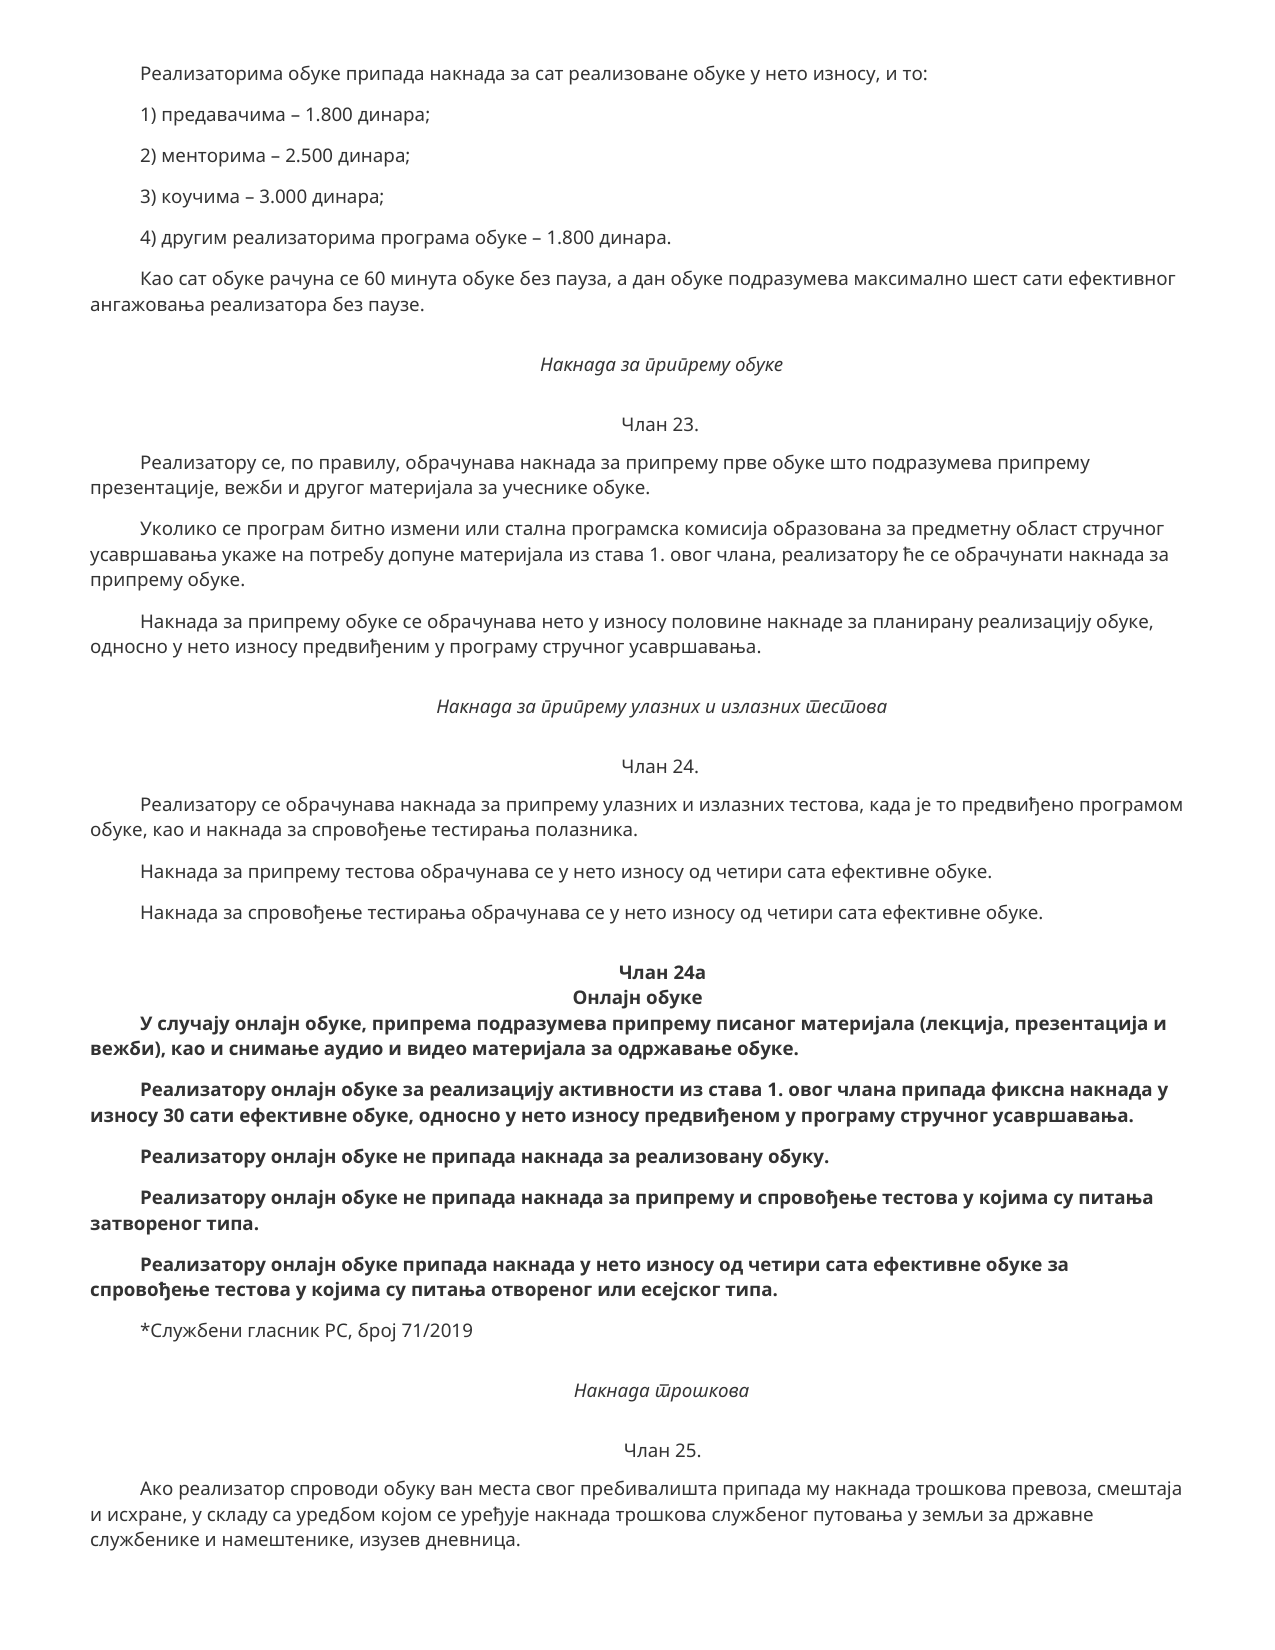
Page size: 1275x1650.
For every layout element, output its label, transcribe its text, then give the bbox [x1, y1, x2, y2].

text 4) другим реализаторима програма обуке – 1.800 динара. [90, 224, 1185, 250]
text У случају онлајн обуке, припрема подразумева припрему писаног материјала (лекција, презентација и вежби), као и снимање аудио и видео материјала за одржавање обуке. [90, 1010, 1185, 1061]
text 3) коучима – 3.000 динара; [90, 183, 1185, 209]
text Члан 24. [90, 753, 1185, 779]
text Реализатору онлајн обуке не припада накнада за припрему и спровођење тестова у којима су питања затвореног типа. [90, 1184, 1185, 1236]
text Накнада за припрему обуке [90, 351, 1185, 377]
text Као сат обуке рачуна се 60 минута обуке без пауза, а дан обуке подразумева максимално шест сати ефективног ангажовања реализатора без паузе. [90, 266, 1185, 317]
text *Службени гласник РС, број 71/2019 [90, 1318, 1185, 1343]
text Накнада за припрему улазних и излазних тестова [90, 693, 1185, 719]
text Уколико се програм битно измени или стална програмска комисија образована за предметну област стручног усавршавања укаже на потребу допуне материјала из става 1. овог члана, реализатору ће се обрачунати накнада за припрему обуке. [90, 516, 1185, 592]
text Ако реализатор спроводи обуку ван места свог пребивалишта припада му накнада трошкова превоза, смештаја и исхране, у складу са уредбом којом се уређује накнада трошкова службеног путовања у земљи за државне службенике и намештенике, изузев дневница. [90, 1476, 1185, 1552]
text Реализатору онлајн обуке припада накнада у нето износу од четири сата ефективне обуке за спровођење тестова у којима су питања отвореног или есејског типа. [90, 1251, 1185, 1302]
text Члан 24а Онлајн обуке [90, 959, 1185, 1010]
text Накнада за припрему тестова обрачунава се у нето износу од четири сата ефективне обуке. [90, 858, 1185, 883]
text Реализатору се, по правилу, обрачунава накнада за припрему прве обуке што подразумева припрему презентације, вежби и другог материјала за учеснике обуке. [90, 449, 1185, 500]
text Накнада за спровођење тестирања обрачунава се у нето износу од четири сата ефективне обуке. [90, 899, 1185, 924]
text 2) менторима – 2.500 динара; [90, 142, 1185, 168]
text Члан 23. [90, 411, 1185, 437]
text Накнада трошкова [90, 1378, 1185, 1403]
text Реализатору онлајн обуке не припада накнада за реализовану обуку. [90, 1143, 1185, 1169]
text Реализаторима обуке припада накнада за сат реализоване обуке у нето износу, и то: [90, 60, 1185, 86]
text Члан 25. [90, 1438, 1185, 1463]
text Накнада за припрему обуке се обрачунава нето у износу половине накнаде за планирану реализацију обуке, односно у нето износу предвиђеним у програму стручног усавршавања. [90, 608, 1185, 659]
text Реализатору онлајн обуке за реализацију активности из става 1. овог члана припада фиксна накнада у износу 30 сати ефективне обуке, односно у нето износу предвиђеном у програму стручног усавршавања. [90, 1077, 1185, 1128]
text 1) предавачима – 1.800 динара; [90, 101, 1185, 127]
text Реализатору се обрачунава накнада за припрему улазних и излазних тестова, када је то предвиђено програмом обуке, као и накнада за спровођење тестирања полазника. [90, 791, 1185, 842]
